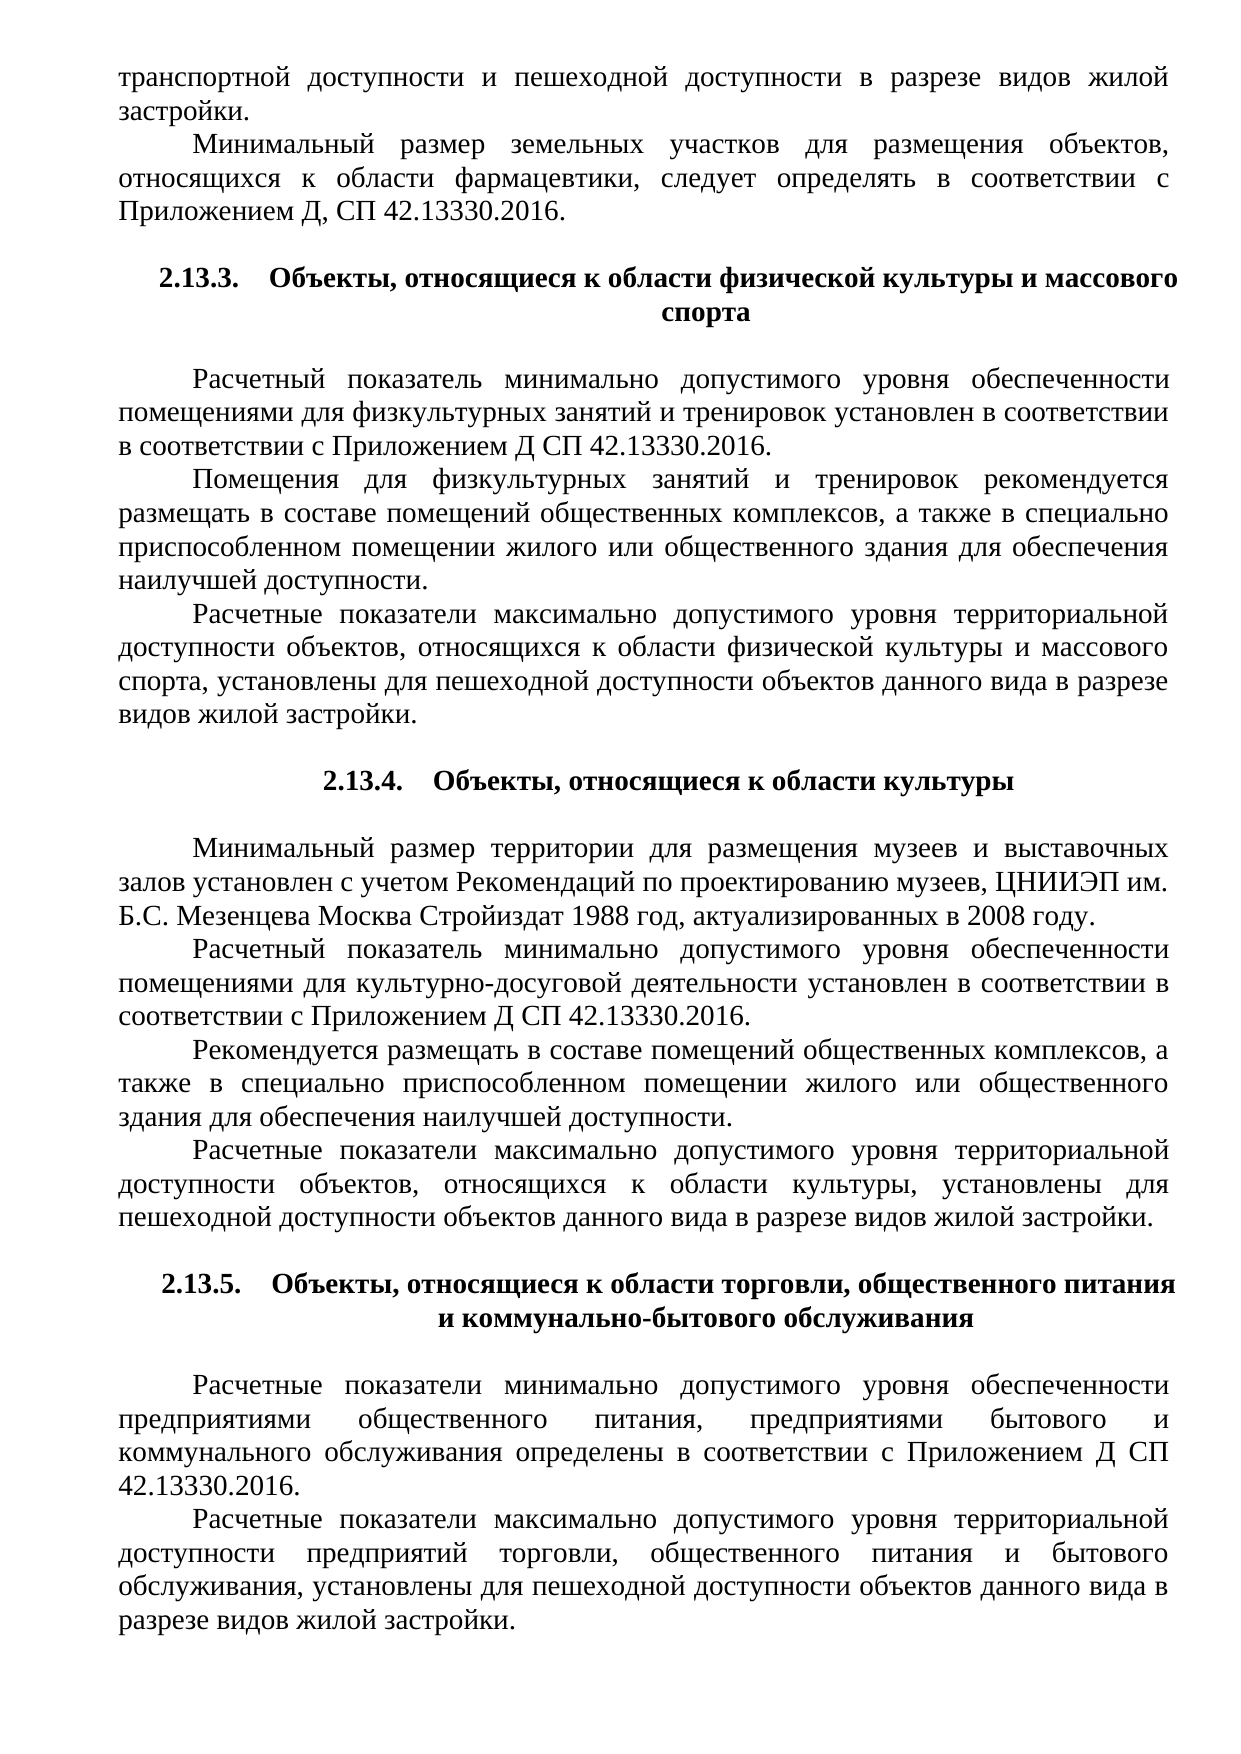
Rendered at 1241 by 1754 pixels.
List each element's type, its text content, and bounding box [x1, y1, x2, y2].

subtitle Объекты, относящиеся к области торговли, общественного питания и коммунально-бытового обслуживания [156, 1267, 1181, 1334]
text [118, 59, 1169, 126]
text Рекомендуется размещать в составе помещений общественных комплексов, а также в специально приспособленном помещении жилого или общественного здания для обеспечения наилучшей доступности. [118, 1032, 1169, 1132]
text Помещения для физкультурных занятий и тренировок рекомендуется размещать в составе помещений общественных комплексов, а также в специально приспособленном помещении жилого или общественного здания для обеспечения наилучшей доступности. [118, 462, 1169, 596]
subtitle Объекты, относящиеся к области культуры [118, 763, 1181, 797]
text Минимальный размер земельных участков для размещения объектов, относящихся к области фармацевтики, следует определять в соответствии с Приложением Д, СП 42.13330.2016. [118, 126, 1170, 227]
text Минимальный размер территории для размещения музеев и выставочных залов установлен с учетом Рекомендаций по проектированию музеев, ЦНИИЭП им. Б.С. Мезенцева Москва Стройиздат 1988 год, актуализированных в 2008 году. [118, 831, 1169, 931]
text Расчетные показатели максимально допустимого уровня территориальной доступности объектов, относящихся к области культуры, установлены для пешеходной доступности объектов данного вида в разрезе видов жилой застройки. [118, 1132, 1170, 1233]
subtitle Объекты, относящиеся к области физической культуры и массового спорта [156, 260, 1181, 327]
text Расчетные показатели минимально допустимого уровня обеспеченности предприятиями общественного питания, предприятиями бытового и коммунального обслуживания определены в соответствии с Приложением Д СП 42.13330.2016. [118, 1367, 1170, 1501]
text Расчетный показатель минимально допустимого уровня обеспеченности помещениями для культурно-досуговой деятельности установлен в соответствии в соответствии с Приложением Д СП 42.13330.2016. [118, 931, 1170, 1032]
text Расчетные показатели максимально допустимого уровня территориальной доступности объектов, относящихся к области физической культуры и массового спорта, установлены для пешеходной доступности объектов данного вида в разрезе видов жилой застройки. [118, 596, 1169, 730]
text Расчетный показатель минимально допустимого уровня обеспеченности помещениями для физкультурных занятий и тренировок установлен в соответствии в соответствии с Приложением Д СП 42.13330.2016. [118, 361, 1170, 462]
text Расчетные показатели максимально допустимого уровня территориальной доступности предприятий торговли, общественного питания и бытового обслуживания, установлены для пешеходной доступности объектов данного вида в разрезе видов жилой застройки. [118, 1501, 1169, 1636]
